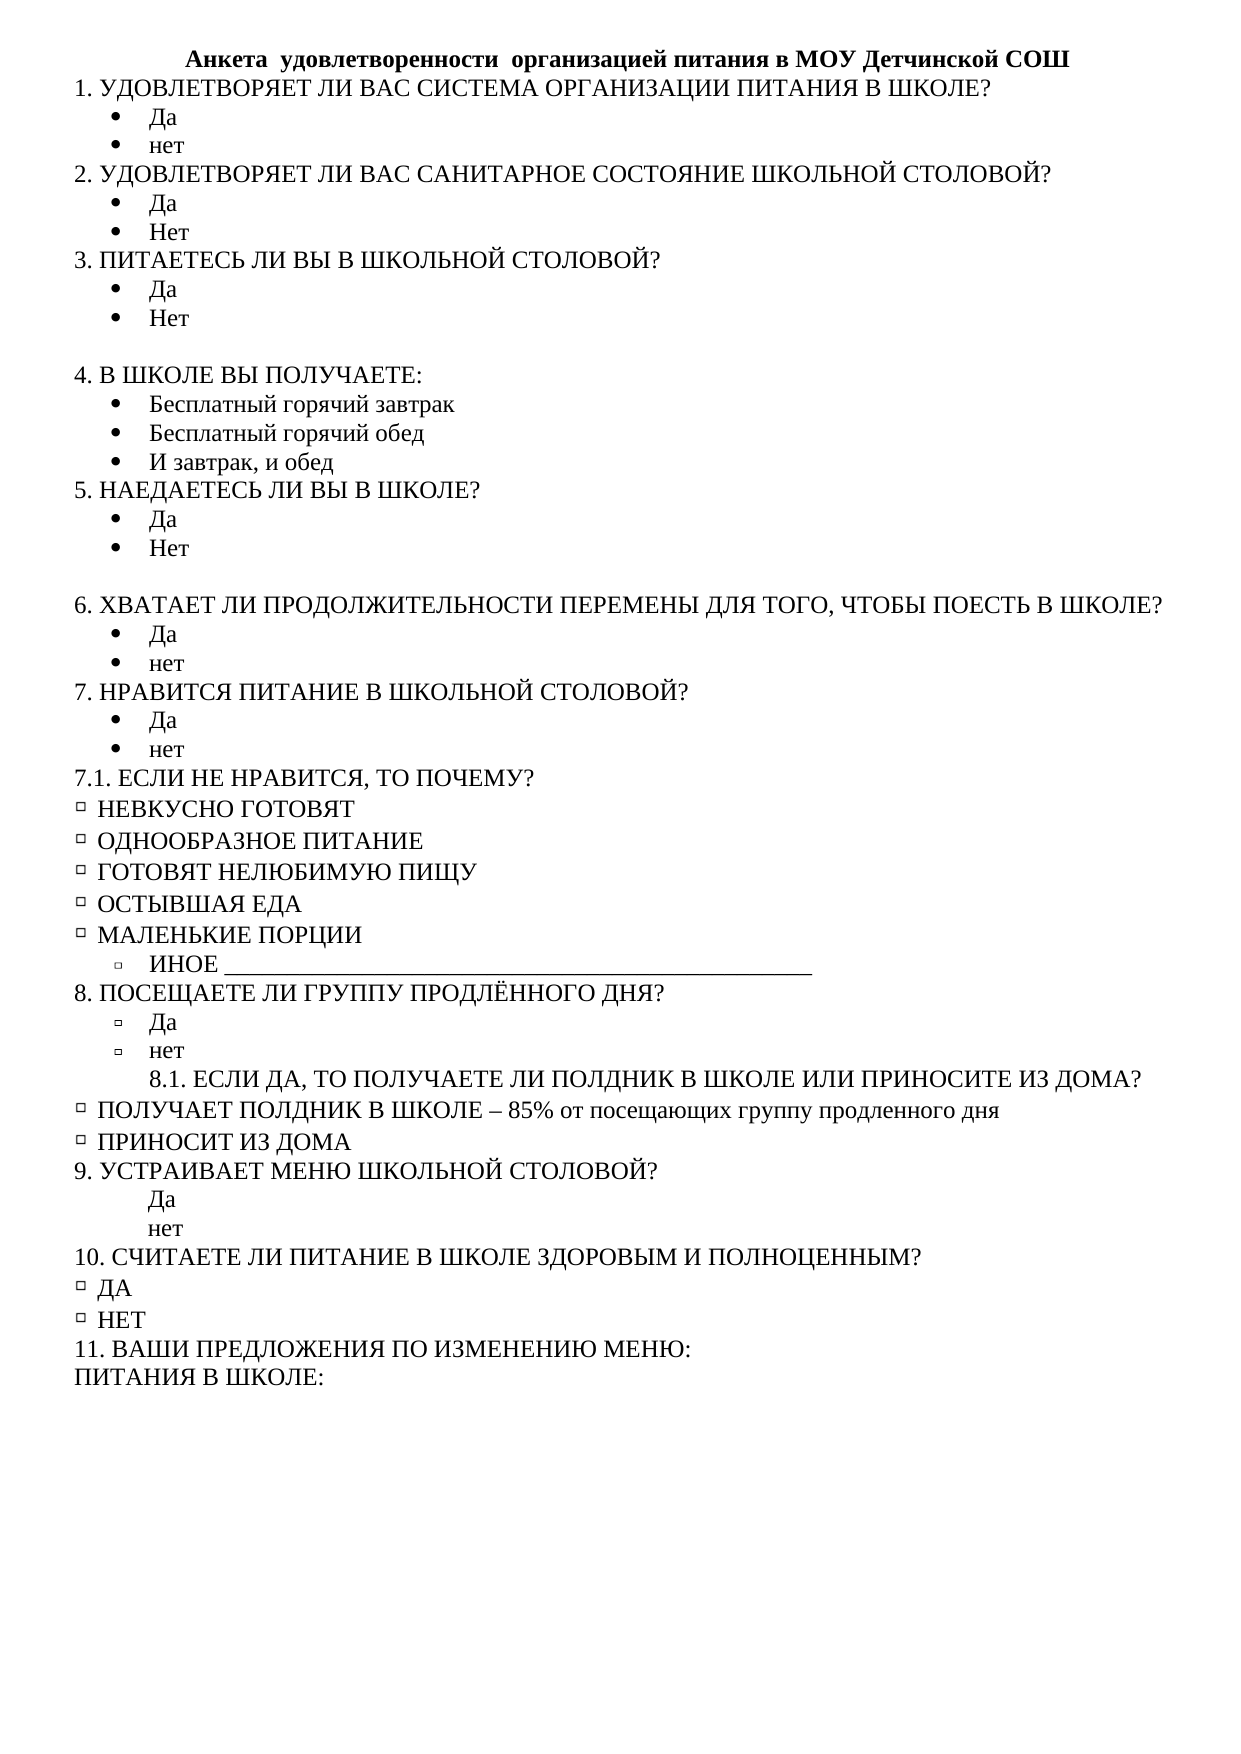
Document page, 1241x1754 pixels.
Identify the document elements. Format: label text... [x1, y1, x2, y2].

text МАЛЕНЬКИЕ ПОРЦИИ [74, 918, 1181, 949]
list Нет [111, 303, 1181, 332]
text 10. СЧИТАЕТЕ ЛИ ПИТАНИЕ В ШКОЛЕ ЗДОРОВЫМ И ПОЛНОЦЕННЫМ? [74, 1242, 1181, 1271]
picture [73, 823, 91, 850]
list Нет [111, 533, 1181, 562]
text 9. УСТРАИВАЕТ МЕНЮ ШКОЛЬНОЙ СТОЛОВОЙ? [74, 1156, 1181, 1184]
picture [112, 1013, 126, 1030]
text ПИТАНИЯ В ШКОЛЕ: [74, 1362, 1181, 1391]
list нет [111, 1035, 1181, 1064]
text НЕТ [74, 1302, 1181, 1334]
text ОСТЫВШАЯ ЕДА [74, 886, 1181, 918]
list Бесплатный горячий обед [111, 418, 1181, 447]
picture [73, 1124, 91, 1151]
text 4. В ШКОЛЕ ВЫ ПОЛУЧАЕТЕ: [74, 361, 1181, 389]
text 6. ХВАТАЕТ ЛИ ПРОДОЛЖИТЕЛЬНОСТИ ПЕРЕМЕНЫ ДЛЯ ТОГО, ЧТОБЫ ПОЕСТЬ В ШКОЛЕ? [74, 591, 1181, 619]
list Да [111, 102, 1181, 131]
text 7.1. ЕСЛИ НЕ НРАВИТСЯ, ТО ПОЧЕМУ? [74, 763, 1181, 792]
list Да [111, 1007, 1181, 1035]
text 7. НРАВИТСЯ ПИТАНИЕ В ШКОЛЬНОЙ СТОЛОВОЙ? [74, 677, 1181, 706]
text 5. НАЕДАЕТЕСЬ ЛИ ВЫ В ШКОЛЕ? [74, 476, 1181, 504]
text 11. ВАШИ ПРЕДЛОЖЕНИЯ ПО ИЗМЕНЕНИЮ МЕНЮ: [74, 1334, 1181, 1362]
list Да [111, 706, 1181, 734]
list Да [111, 504, 1181, 533]
text ГОТОВЯТ НЕЛЮБИМУЮ ПИЩУ [74, 855, 1181, 886]
text ПРИНОСИТ ИЗ ДОМА [74, 1124, 1181, 1156]
text 1. УДОВЛЕТВОРЯЕТ ЛИ ВАС СИСТЕМА ОРГАНИЗАЦИИ ПИТАНИЯ В ШКОЛЕ? [74, 73, 1181, 102]
text 2. УДОВЛЕТВОРЯЕТ ЛИ ВАС САНИТАРНОЕ СОСТОЯНИЕ ШКОЛЬНОЙ СТОЛОВОЙ? [74, 159, 1181, 188]
picture [73, 791, 91, 818]
list Да [111, 274, 1181, 303]
list нет [111, 648, 1181, 677]
list Да [111, 619, 1181, 648]
text ПОЛУЧАЕТ ПОЛДНИК В ШКОЛЕ – 85% от посещающих группу продленного дня [74, 1093, 1181, 1124]
picture [73, 1092, 91, 1119]
text 3. ПИТАЕТЕСЬ ЛИ ВЫ В ШКОЛЬНОЙ СТОЛОВОЙ? [74, 246, 1181, 274]
text ОДНООБРАЗНОЕ ПИТАНИЕ [74, 823, 1181, 855]
picture [112, 955, 126, 973]
list нет [111, 734, 1181, 763]
picture [73, 1270, 91, 1297]
list ИНОЕ _______________________________________________ [111, 949, 1181, 978]
text 8.1. ЕСЛИ ДА, ТО ПОЛУЧАЕТЕ ЛИ ПОЛДНИК В ШКОЛЕ ИЛИ ПРИНОСИТЕ ИЗ ДОМА? [149, 1064, 1181, 1093]
text  нет [74, 1213, 1181, 1242]
list И завтрак, и обед [111, 447, 1181, 476]
text НЕВКУСНО ГОТОВЯТ [74, 792, 1181, 823]
picture [73, 917, 91, 944]
list Нет [111, 217, 1181, 246]
list нет [111, 131, 1181, 159]
picture [73, 854, 91, 881]
list Да [111, 188, 1181, 217]
list Бесплатный горячий завтрак [111, 389, 1181, 418]
text 8. ПОСЕЩАЕТЕ ЛИ ГРУППУ ПРОДЛЁННОГО ДНЯ? [74, 978, 1181, 1007]
text ДА [74, 1271, 1181, 1302]
picture [73, 886, 91, 913]
picture [112, 1042, 126, 1059]
text Анкета удовлетворенности организацией питания в МОУ Детчинской СОШ [74, 44, 1181, 73]
picture [73, 1302, 91, 1329]
text  Да [74, 1184, 1181, 1213]
